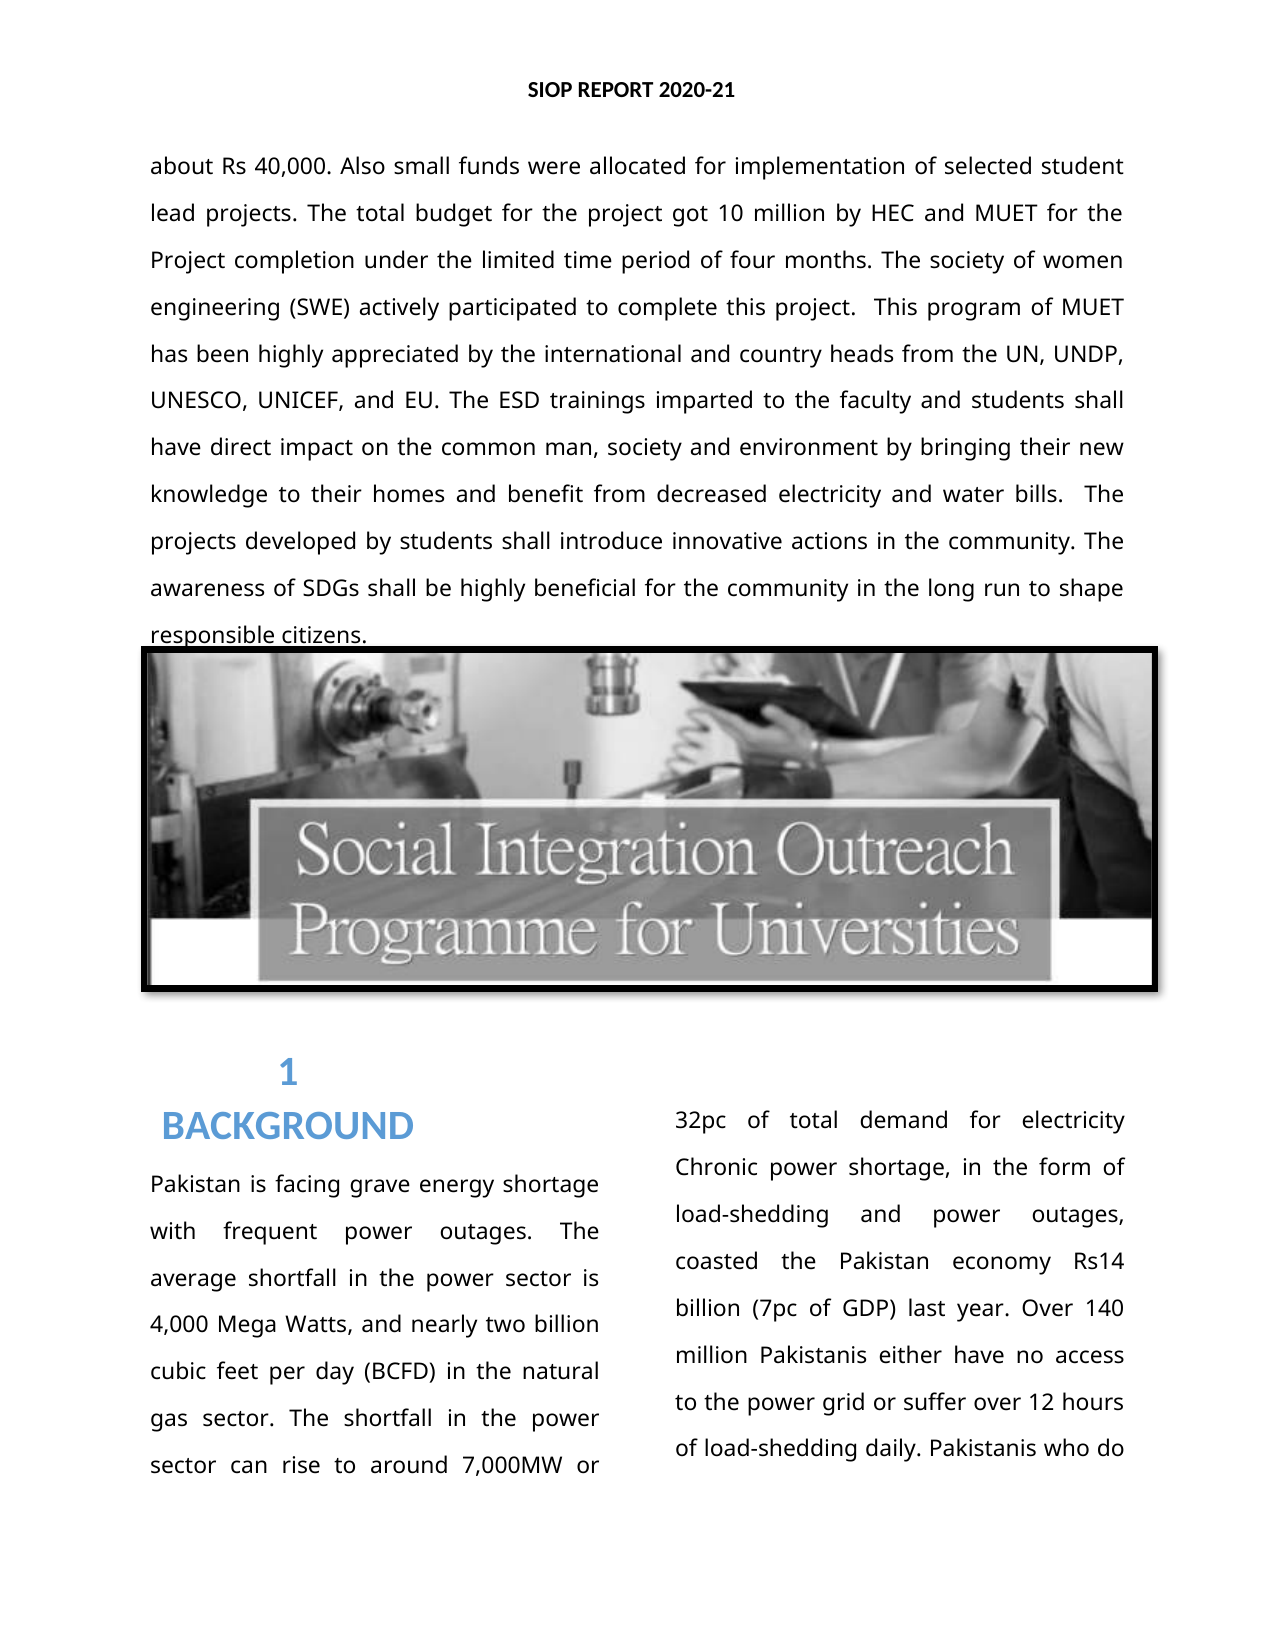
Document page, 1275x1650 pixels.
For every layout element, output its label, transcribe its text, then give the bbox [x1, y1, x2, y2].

picture [147, 653, 1152, 985]
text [150, 150, 1125, 645]
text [150, 1168, 600, 1480]
